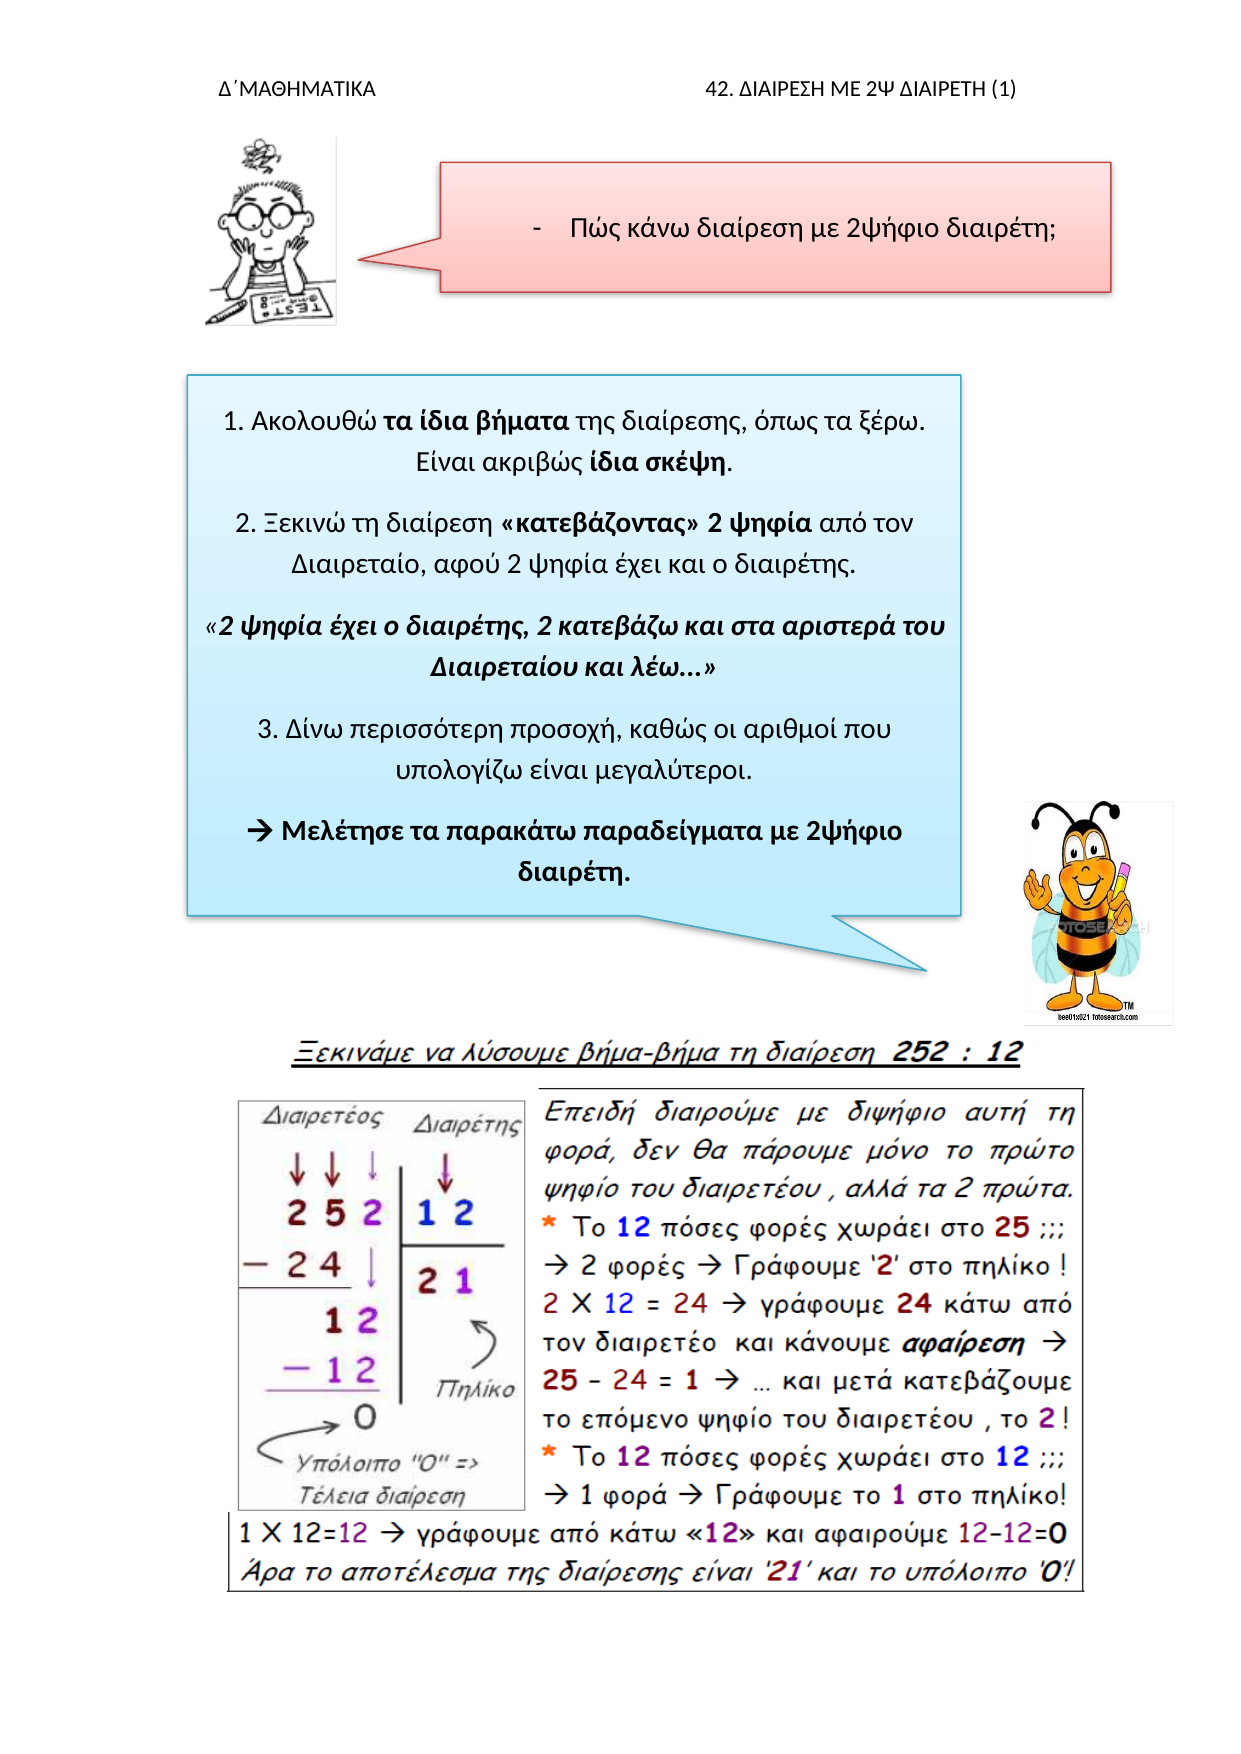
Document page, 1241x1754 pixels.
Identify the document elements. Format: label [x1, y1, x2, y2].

picture [1023, 801, 1174, 1026]
picture [187, 1033, 1121, 1602]
picture [204, 137, 338, 327]
